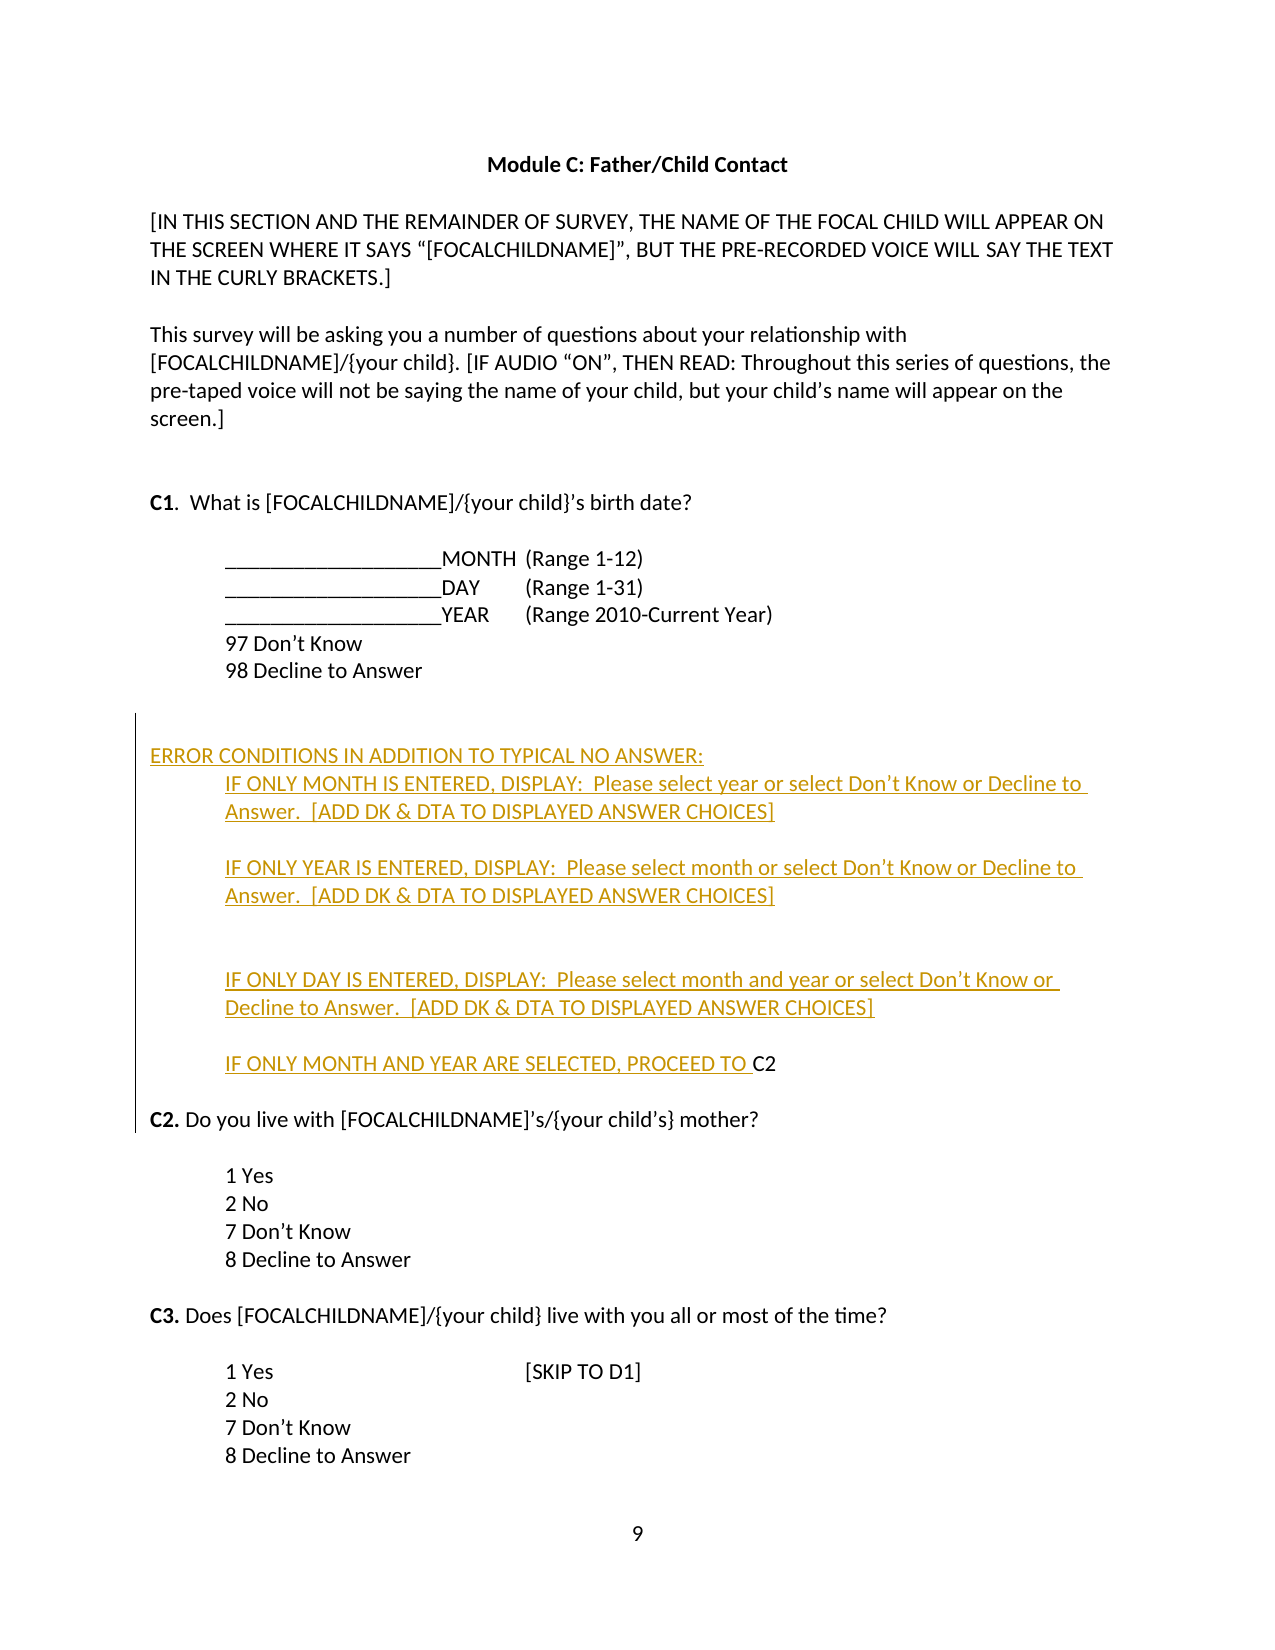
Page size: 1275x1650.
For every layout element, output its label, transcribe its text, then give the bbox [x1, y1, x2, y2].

text 98 Decline to Answer [150, 657, 1125, 685]
text This survey will be asking you a number of questions about your relationship with [FOCALCHILDNAME]/{your child}. [IF AUDIO “ON”, THEN READ: Throughout this series of questions, the pre-taped voice will not be saying the name of your child, but your child’s name will appear on the screen.] [150, 320, 1125, 432]
text ___________________MONTH (Range 1-12) [150, 544, 1125, 573]
text C3. Does [FOCALCHILDNAME]/{your child} live with you all or most of the time? [150, 1301, 1125, 1329]
text 1 Yes [150, 1161, 1125, 1189]
text 2 No [150, 1385, 1125, 1413]
text 2 No [150, 1189, 1125, 1217]
text 7 Don’t Know [150, 1217, 1125, 1245]
text Module C: Father/Child Contact [150, 150, 1125, 178]
text 1 Yes [SKIP TO D1] [150, 1357, 1125, 1385]
text C1. What is [FOCALCHILDNAME]/{your child}’s birth date? [150, 488, 1125, 517]
text 8 Decline to Answer [150, 1245, 1125, 1273]
text C2. Do you live with [FOCALCHILDNAME]’s/{your child’s} mother? [150, 1105, 1125, 1133]
text C2 [225, 1049, 1125, 1077]
text 8 Decline to Answer [150, 1441, 1125, 1469]
text 97 Don’t Know [150, 629, 1125, 657]
text ___________________YEAR (Range 2010-Current Year) [150, 601, 1125, 629]
text 7 Don’t Know [150, 1413, 1125, 1441]
text [IN THIS SECTION AND THE REMAINDER OF SURVEY, THE NAME OF THE FOCAL CHILD WILL APPEAR ON THE SCREEN WHERE IT SAYS “[FOCALCHILDNAME]”, BUT THE PRE-RECORDED VOICE WILL SAY THE TEXT IN THE CURLY BRACKETS.] [150, 207, 1125, 291]
text ___________________DAY (Range 1-31) [150, 573, 1125, 601]
